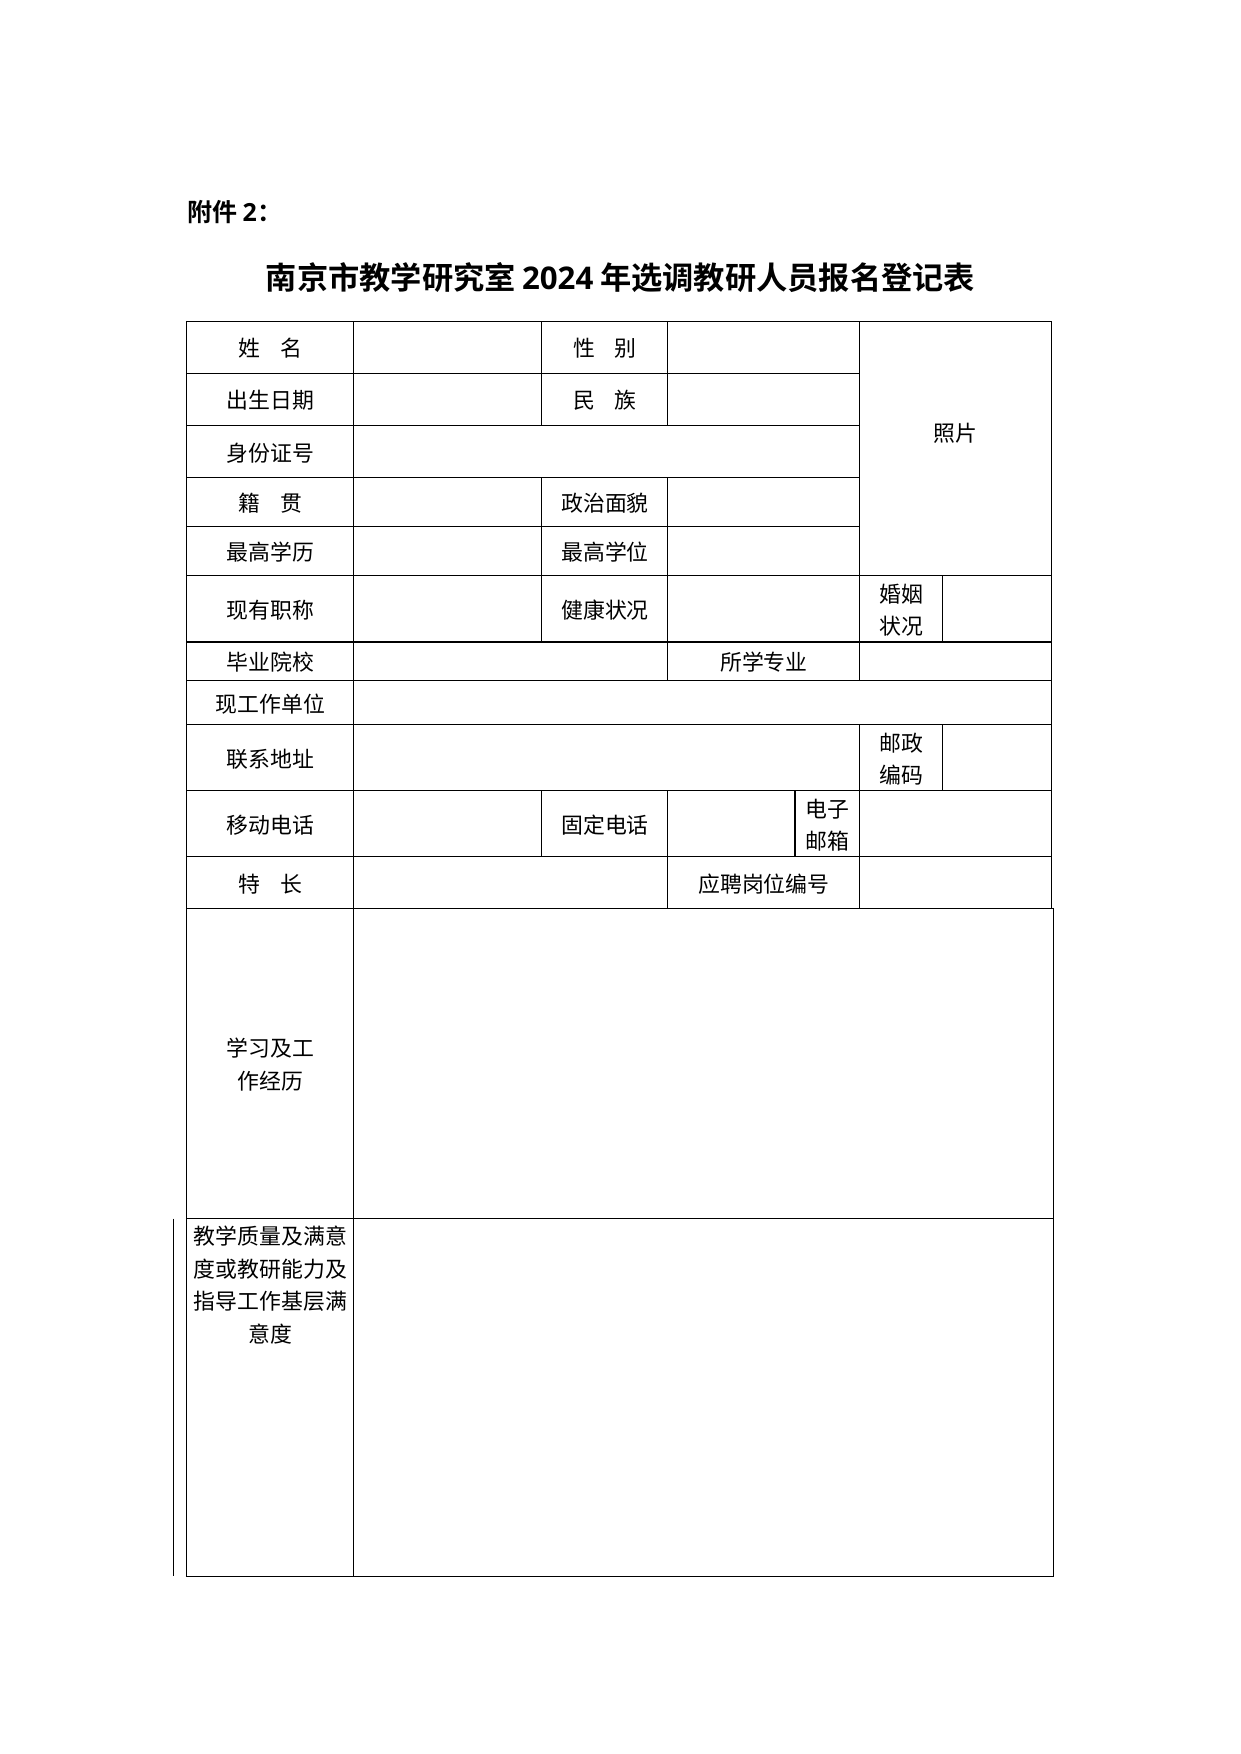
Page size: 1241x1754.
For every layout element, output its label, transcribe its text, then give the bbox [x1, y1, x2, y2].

table_cell [668, 527, 859, 575]
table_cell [187, 1219, 353, 1576]
table_cell 联系地址 [187, 725, 353, 790]
table_cell [860, 791, 1051, 856]
text 附件2： [187, 178, 1053, 243]
table_cell 最高学历 [187, 527, 353, 575]
table_cell [668, 791, 794, 856]
table_cell [354, 681, 1051, 724]
table_cell [354, 374, 541, 425]
table_cell [354, 791, 541, 856]
table_cell [354, 725, 859, 790]
table_cell [354, 426, 859, 477]
table_cell 最高学位 [542, 527, 667, 575]
table_cell [860, 857, 1051, 908]
table_cell 固定电话 [542, 791, 667, 856]
table_cell [354, 1219, 1053, 1576]
table_cell 所学专业 [668, 643, 859, 680]
table_header 性 别 [542, 322, 667, 373]
table_cell [354, 576, 541, 641]
table_cell [668, 374, 859, 425]
text 南京市教学研究室2024年选调教研人员报名登记表 [187, 243, 1053, 308]
table_cell 邮政 编码 [860, 725, 942, 790]
table_header [354, 322, 541, 373]
table_cell [354, 478, 541, 526]
table_header [668, 322, 859, 373]
table_cell 电子邮箱 [796, 791, 859, 856]
table_cell [943, 725, 1051, 790]
table_cell [860, 643, 1051, 680]
table_cell [354, 909, 1053, 1218]
table_cell [354, 857, 667, 908]
table_cell 特 长 [187, 857, 353, 908]
table_cell [354, 527, 541, 575]
table_cell 健康状况 [542, 576, 667, 641]
table_cell 移动电话 [187, 791, 353, 856]
table_cell 现工作单位 [187, 681, 353, 724]
table_cell [668, 576, 859, 641]
table_cell [668, 478, 859, 526]
table_cell 身份证号 [187, 426, 353, 477]
table_cell 籍 贯 [187, 478, 353, 526]
table_cell 民 族 [542, 374, 667, 425]
table_header 照片 [860, 322, 1051, 575]
table_header 姓 名 [187, 322, 353, 373]
table_cell 婚姻 状况 [860, 576, 942, 641]
table_cell 政治面貌 [542, 478, 667, 526]
table_cell [354, 643, 667, 680]
table_cell 出生日期 [187, 374, 353, 425]
table_cell 毕业院校 [187, 643, 353, 680]
table_cell 学习及工 作经历 [187, 909, 353, 1218]
table_cell 现有职称 [187, 576, 353, 641]
table_cell [943, 576, 1051, 641]
table_cell 应聘岗位编号 [668, 857, 859, 908]
